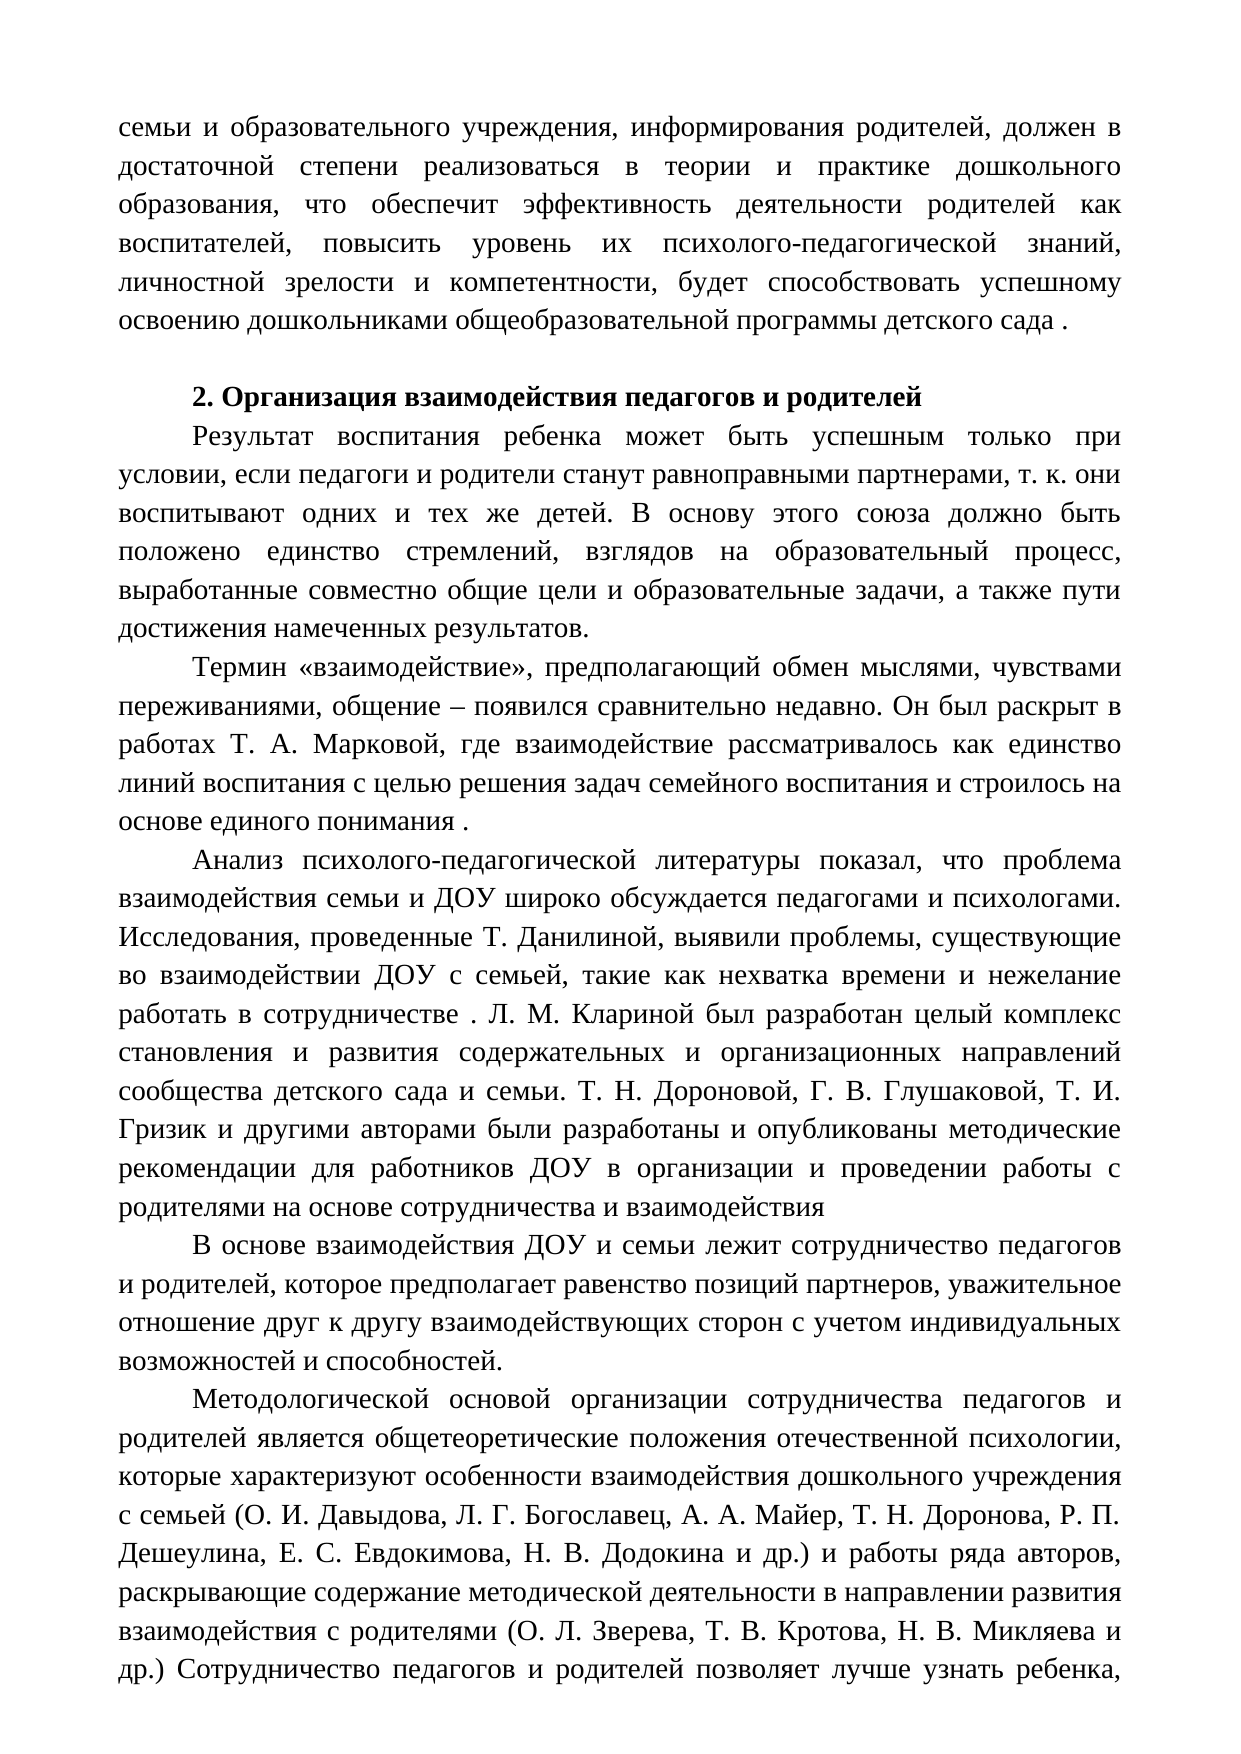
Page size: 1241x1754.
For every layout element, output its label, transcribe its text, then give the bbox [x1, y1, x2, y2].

text Термин «взаимодействие», предполагающий обмен мыслями, чувствами переживаниями, общение – появился сравнительно недавно. Он был раскрыт в работах Т. А. Марковой, где взаимодействие рассматривалось как единство линий воспитания с целью решения задач семейного воспитания и строилось на основе единого понимания . [118, 649, 1122, 837]
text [118, 1381, 1122, 1685]
text В основе взаимодействия ДОУ и семьи лежит сотрудничество педагогов и родителей, которое предполагает равенство позиций партнеров, уважительное отношение друг к другу взаимодействующих сторон с учетом индивидуальных возможностей и способностей. [118, 1227, 1122, 1376]
text Анализ психолого-педагогической литературы показал, что проблема взаимодействия семьи и ДОУ широко обсуждается педагогами и психологами. Исследования, проведенные Т. Данилиной, выявили проблемы, существующие во взаимодействии ДОУ с семьей, такие как нехватка времени и нежелание работать в сотрудничестве . Л. М. Клариной был разработан целый комплекс становления и развития содержательных и организационных направлений сообщества детского сада и семьи. Т. Н. Дороновой, Г. В. Глушаковой, Т. И. Гризик и другими авторами были разработаны и опубликованы методические рекомендации для работников ДОУ в организации и проведении работы с родителями на основе сотрудничества и взаимодействия [118, 842, 1122, 1222]
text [118, 109, 1122, 336]
text 2. Организация взаимодействия педагогов и родителей [118, 379, 1122, 413]
text Результат воспитания ребенка может быть успешным только при условии, если педагоги и родители станут равноправными партнерами, т. к. они воспитывают одних и тех же детей. В основу этого союза должно быть положено единство стремлений, взглядов на образовательный процесс, выработанные совместно общие цели и образовательные задачи, а также пути достижения намеченных результатов. [118, 418, 1122, 644]
